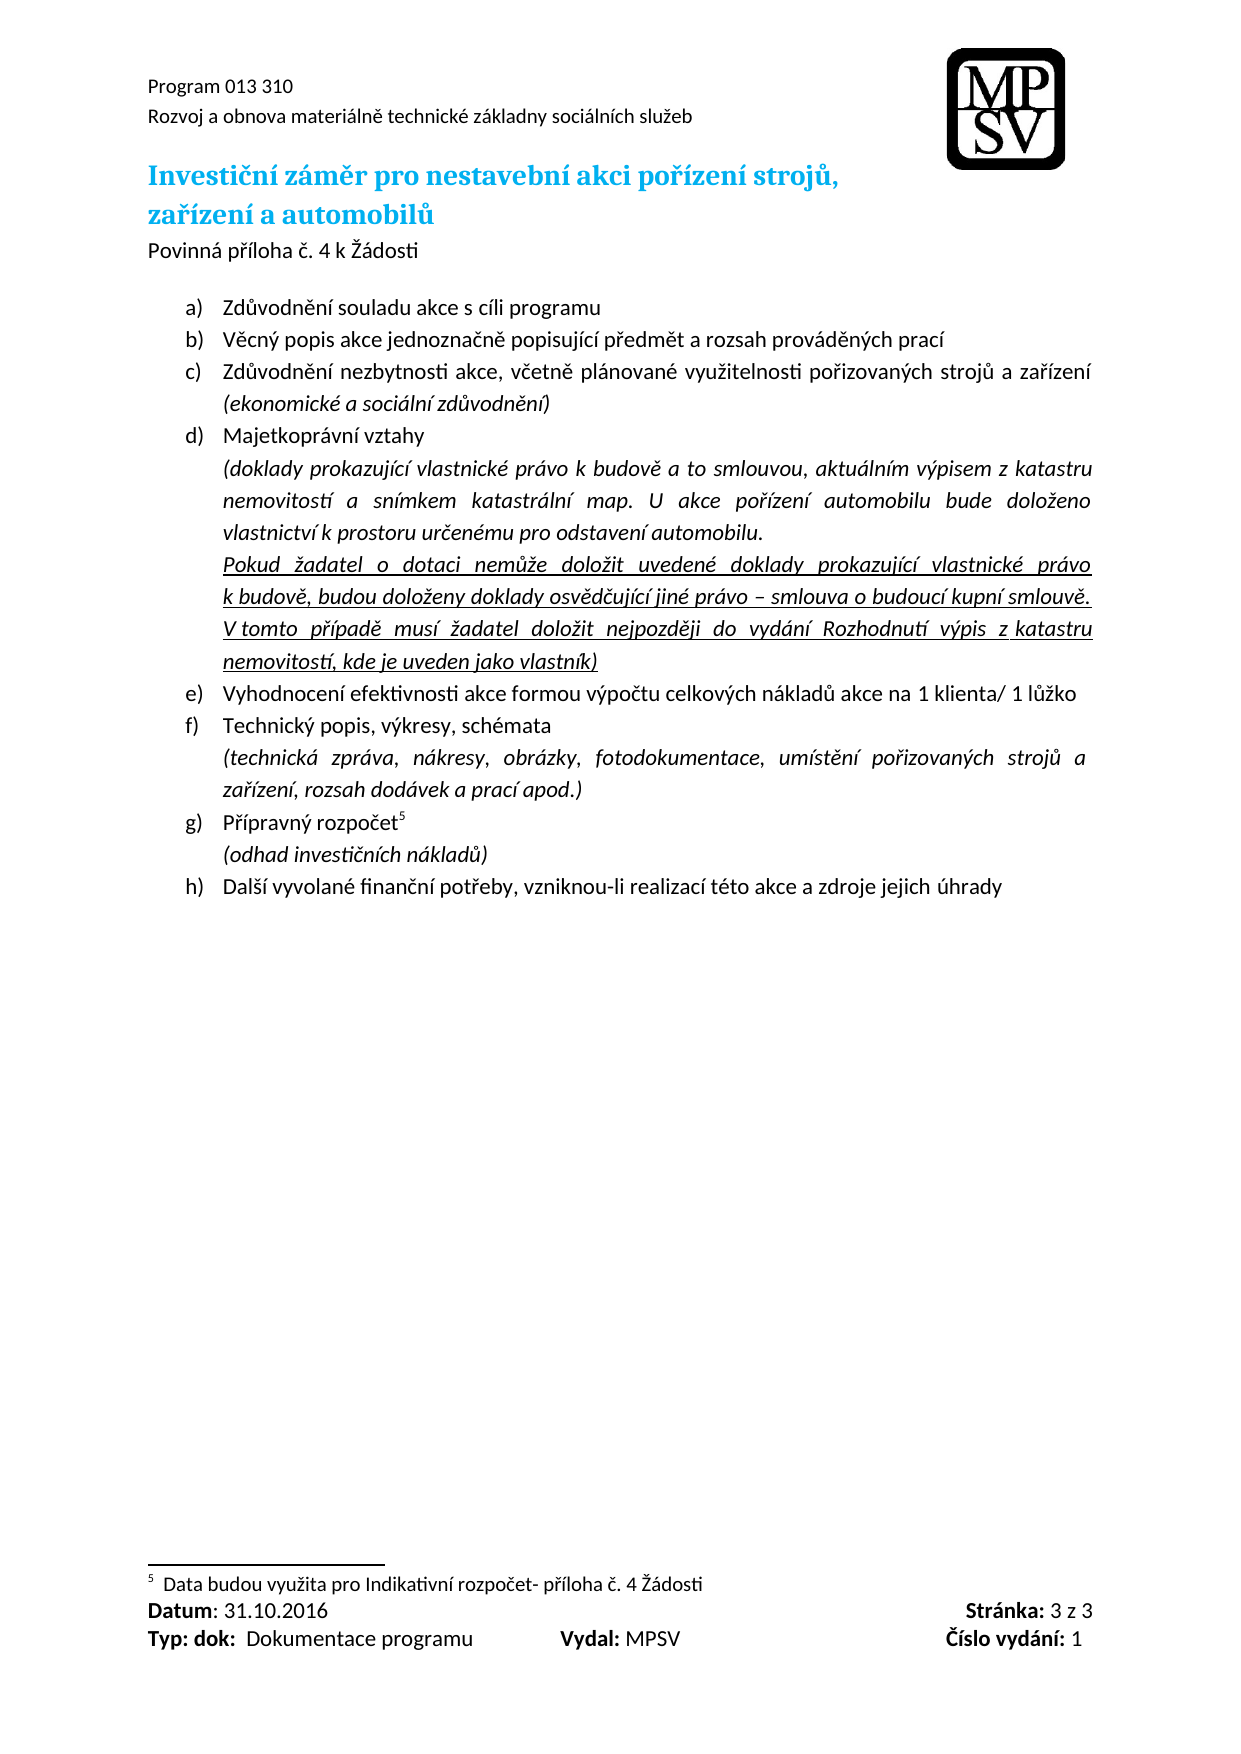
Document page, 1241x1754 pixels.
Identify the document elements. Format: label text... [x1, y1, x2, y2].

list Technický popis, výkresy, schémata [185, 711, 1093, 739]
list Zdůvodnění souladu akce s cíli programu [185, 293, 1093, 321]
list Zdůvodnění nezbytnosti akce, včetně plánované využitelnosti pořizovaných strojů a zařízení (ekonomické a sociální zdůvodnění) [185, 357, 1093, 417]
list Další vyvolané finanční potřeby, vzniknou-li realizací této akce a zdroje jejich úhrady [185, 872, 1093, 900]
list (odhad investičních nákladů) [223, 840, 1093, 868]
text Povinná příloha č. 4 k Žádosti [148, 237, 1093, 265]
list (doklady prokazující vlastnické právo k budově a to smlouvou, aktuálním výpisem z katastru nemovitostí a snímkem katastrální map. U akce pořízení automobilu bude doloženo vlastnictví k prostoru určenému pro odstavení automobilu. [223, 454, 1093, 546]
list Majetkoprávní vztahy [185, 421, 1093, 449]
list Vyhodnocení efektivnosti akce formou výpočtu celkových nákladů akce na 1 klienta/ 1 lůžko [185, 679, 1093, 707]
list Přípravný rozpočet [185, 808, 1093, 836]
list (technická zpráva, nákresy, obrázky, fotodokumentace, umístění pořizovaných strojů a zařízení, rozsah dodávek a prací apod.) [223, 743, 1093, 803]
list Pokud žadatel o dotaci nemůže doložit uvedené doklady prokazující vlastnické právo k budově, budou doloženy doklady osvědčující jiné právo – smlouva o budoucí kupní smlouvě. V tomto případě musí žadatel doložit nejpozději do vydání Rozhodnutí výpis z katastru nemovitostí, kde je uveden jako vlastník) [223, 640, 1093, 675]
picture [946, 48, 1065, 159]
list Věcný popis akce jednoznačně popisující předmět a rozsah prováděných prací [185, 325, 1093, 353]
list Pokud žadatel o dotaci nemůže doložit uvedené doklady prokazující vlastnické právo k budově, budou doloženy doklady osvědčující jiné právo – smlouva o budoucí kupní smlouvě. V tomto případě musí žadatel doložit nejpozději do vydání Rozhodnutí výpis z katastru nemovitostí, kde je uveden jako vlastník) [223, 550, 1093, 639]
subtitle Investiční záměr pro nestavební akci pořízení strojů, zařízení a automobilů [148, 159, 1093, 232]
